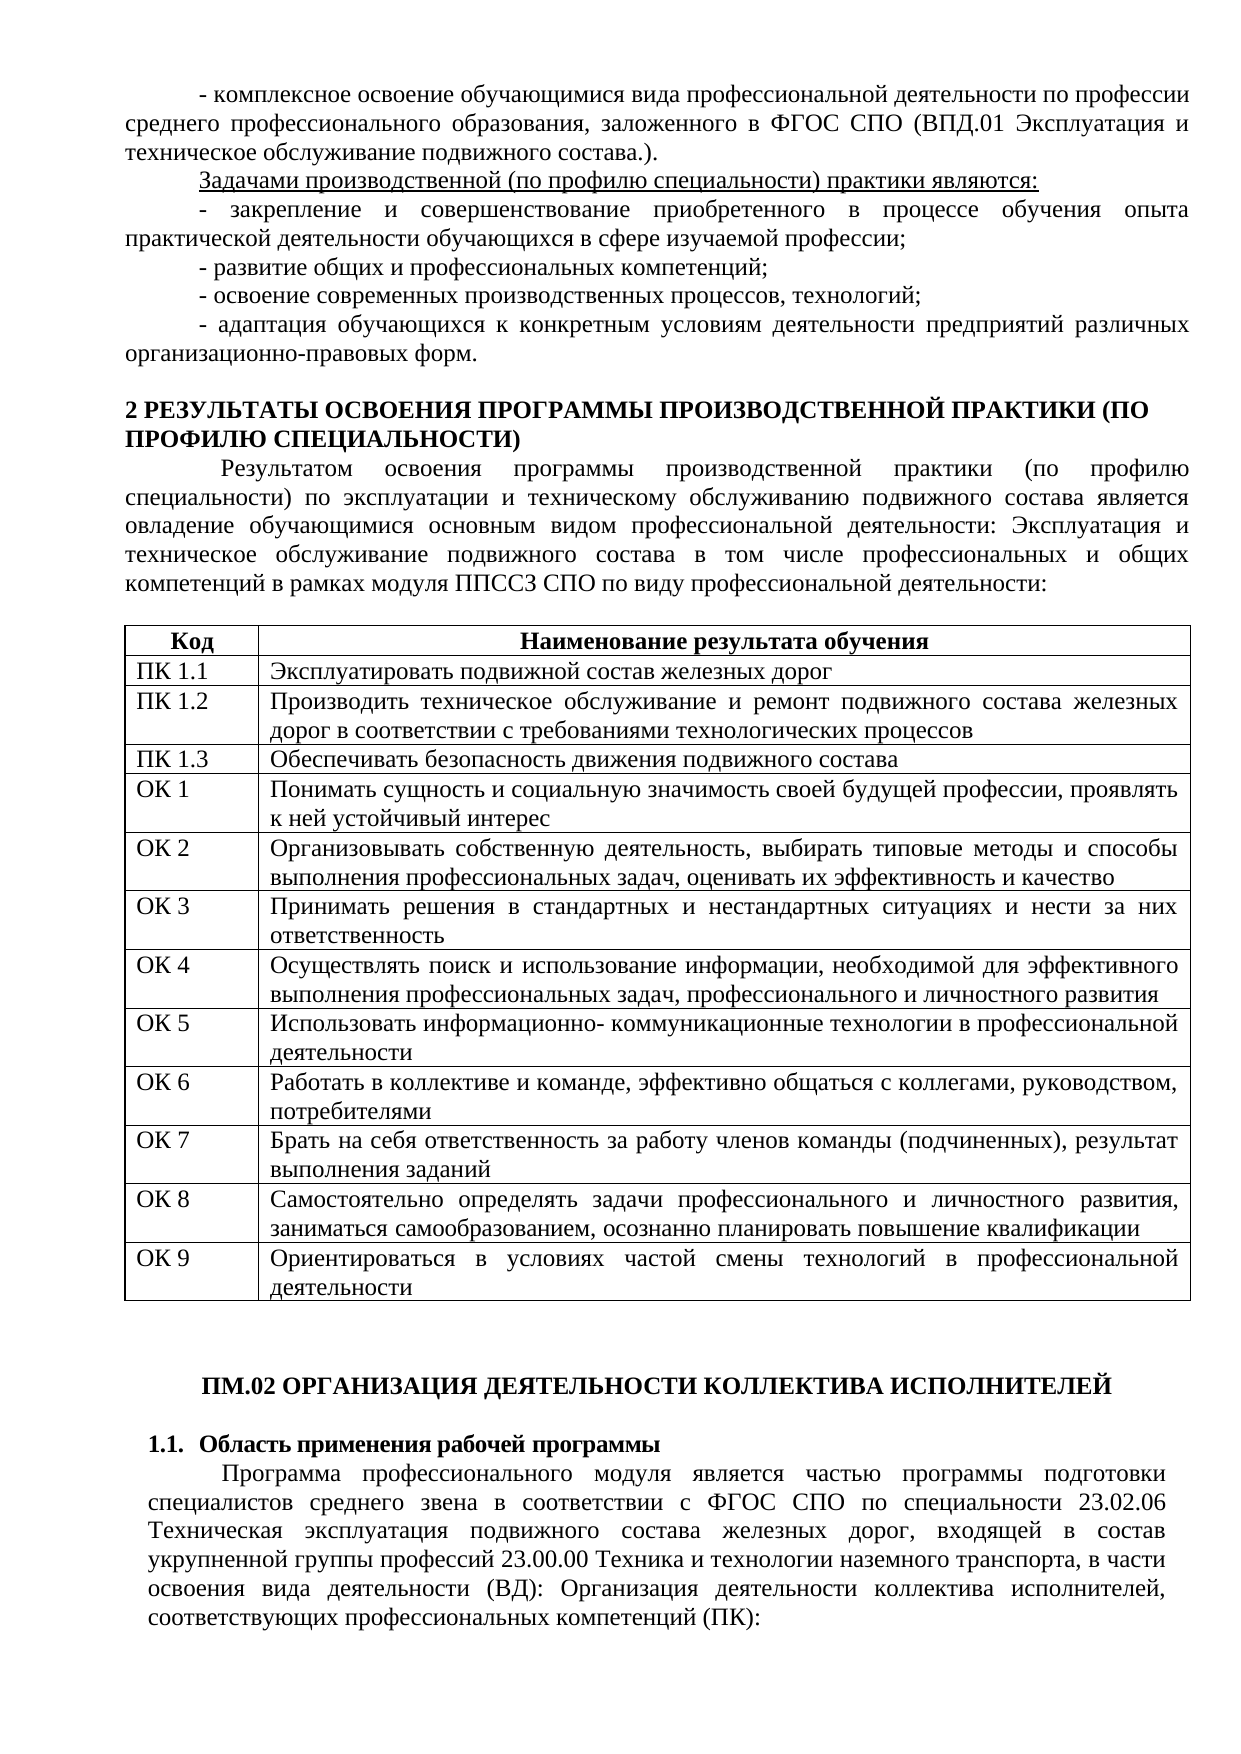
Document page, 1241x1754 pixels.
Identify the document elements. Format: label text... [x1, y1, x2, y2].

table_cell Эксплуатировать подвижной состав железных дорог [259, 656, 1190, 685]
text - адаптация обучающихся к конкретным условиям деятельности предприятий различных организационно-правовых форм. [125, 309, 1190, 367]
table_cell ОК 2 [126, 833, 258, 890]
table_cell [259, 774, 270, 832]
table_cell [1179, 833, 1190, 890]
table_cell Производить техническое обслуживание и ремонт подвижного состава железных дорог в соответствии с требованиями технологических процессов [259, 686, 1190, 743]
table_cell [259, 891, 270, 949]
text - комплексное освоение обучающимися вида профессиональной деятельности по профессии среднего профессионального образования, заложенного в ФГОС СПО (ВПД.01 Эксплуатация и техническое обслуживание подвижного состава.). [125, 79, 1190, 165]
table_cell ПК 1.2 [126, 686, 258, 743]
table_cell ПК 1.1 [126, 656, 258, 685]
table_cell ПК 1.3 [126, 745, 258, 773]
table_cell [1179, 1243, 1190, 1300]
table_header Наименование результата обучения [259, 626, 1190, 655]
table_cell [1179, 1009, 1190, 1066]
text Результатом освоения программы производственной практики (по профилю специальности) по эксплуатации и техническому обслуживанию подвижного состава является овладение обучающимися основным видом профессиональной деятельности: Эксплуатация и техническое обслуживание подвижного состава в том числе профессиональных и общих компетенций в рамках модуля ППССЗ СПО по виду профессиональной деятельности: [125, 453, 1190, 597]
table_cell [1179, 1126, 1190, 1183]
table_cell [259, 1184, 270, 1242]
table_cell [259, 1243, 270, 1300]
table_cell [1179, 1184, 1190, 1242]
table_cell ОК 9 [126, 1243, 258, 1300]
table_cell ОК 5 [126, 1009, 258, 1066]
list Область применения рабочей программы [148, 1429, 1190, 1458]
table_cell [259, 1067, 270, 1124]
table_cell ОК 4 [126, 950, 258, 1007]
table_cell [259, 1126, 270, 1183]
text Программа профессионального модуля является частью программы подготовки специалистов среднего звена в соответствии с ФГОС СПО по специальности 23.02.06 Техническая эксплуатация подвижного состава железных дорог, входящей в состав укрупненной группы профессий 23.00.00 Техника и технологии наземного транспорта, в части освоения вида деятельности (ВД): Организация деятельности коллектива исполнителей, соответствующих профессиональных компетенций (ПК): [148, 1458, 1167, 1631]
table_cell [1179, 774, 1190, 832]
table_cell ОК 8 [126, 1184, 258, 1242]
text - развитие общих и профессиональных компетенций; [125, 252, 1190, 280]
text 2 результаты ОСВОЕНИЯ ПРОГРАММЫ ПРОИЗВОДСТВЕННОЙ ПРАКТИКИ (ПО ПРОФИЛЮ СПЕЦИАЛЬНОСТИ) [125, 395, 1190, 453]
table_header Код [126, 626, 258, 655]
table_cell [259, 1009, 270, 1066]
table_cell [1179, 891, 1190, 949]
table_cell Обеспечивать безопасность движения подвижного состава [259, 745, 1190, 773]
table_cell ОК 3 [126, 891, 258, 949]
text - освоение современных производственных процессов, технологий; [125, 280, 1190, 309]
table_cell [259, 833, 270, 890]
table_cell ОК 6 [126, 1067, 258, 1124]
table_cell ОК 7 [126, 1126, 258, 1183]
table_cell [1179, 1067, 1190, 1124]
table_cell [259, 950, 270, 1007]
text - закрепление и совершенствование приобретенного в процессе обучения опыта практической деятельности обучающихся в сфере изучаемой профессии; [125, 194, 1190, 252]
text ПМ.02 ОРГАНИЗАЦИЯ ДЕЯТЕЛЬНОСТИ КОЛЛЕКТИВА ИСПОЛНИТЕЛЕЙ [201, 1371, 1190, 1399]
text Задачами производственной (по профилю специальности) практики являются: [125, 165, 1190, 194]
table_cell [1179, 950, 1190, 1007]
table_cell ОК 1 [126, 774, 258, 832]
